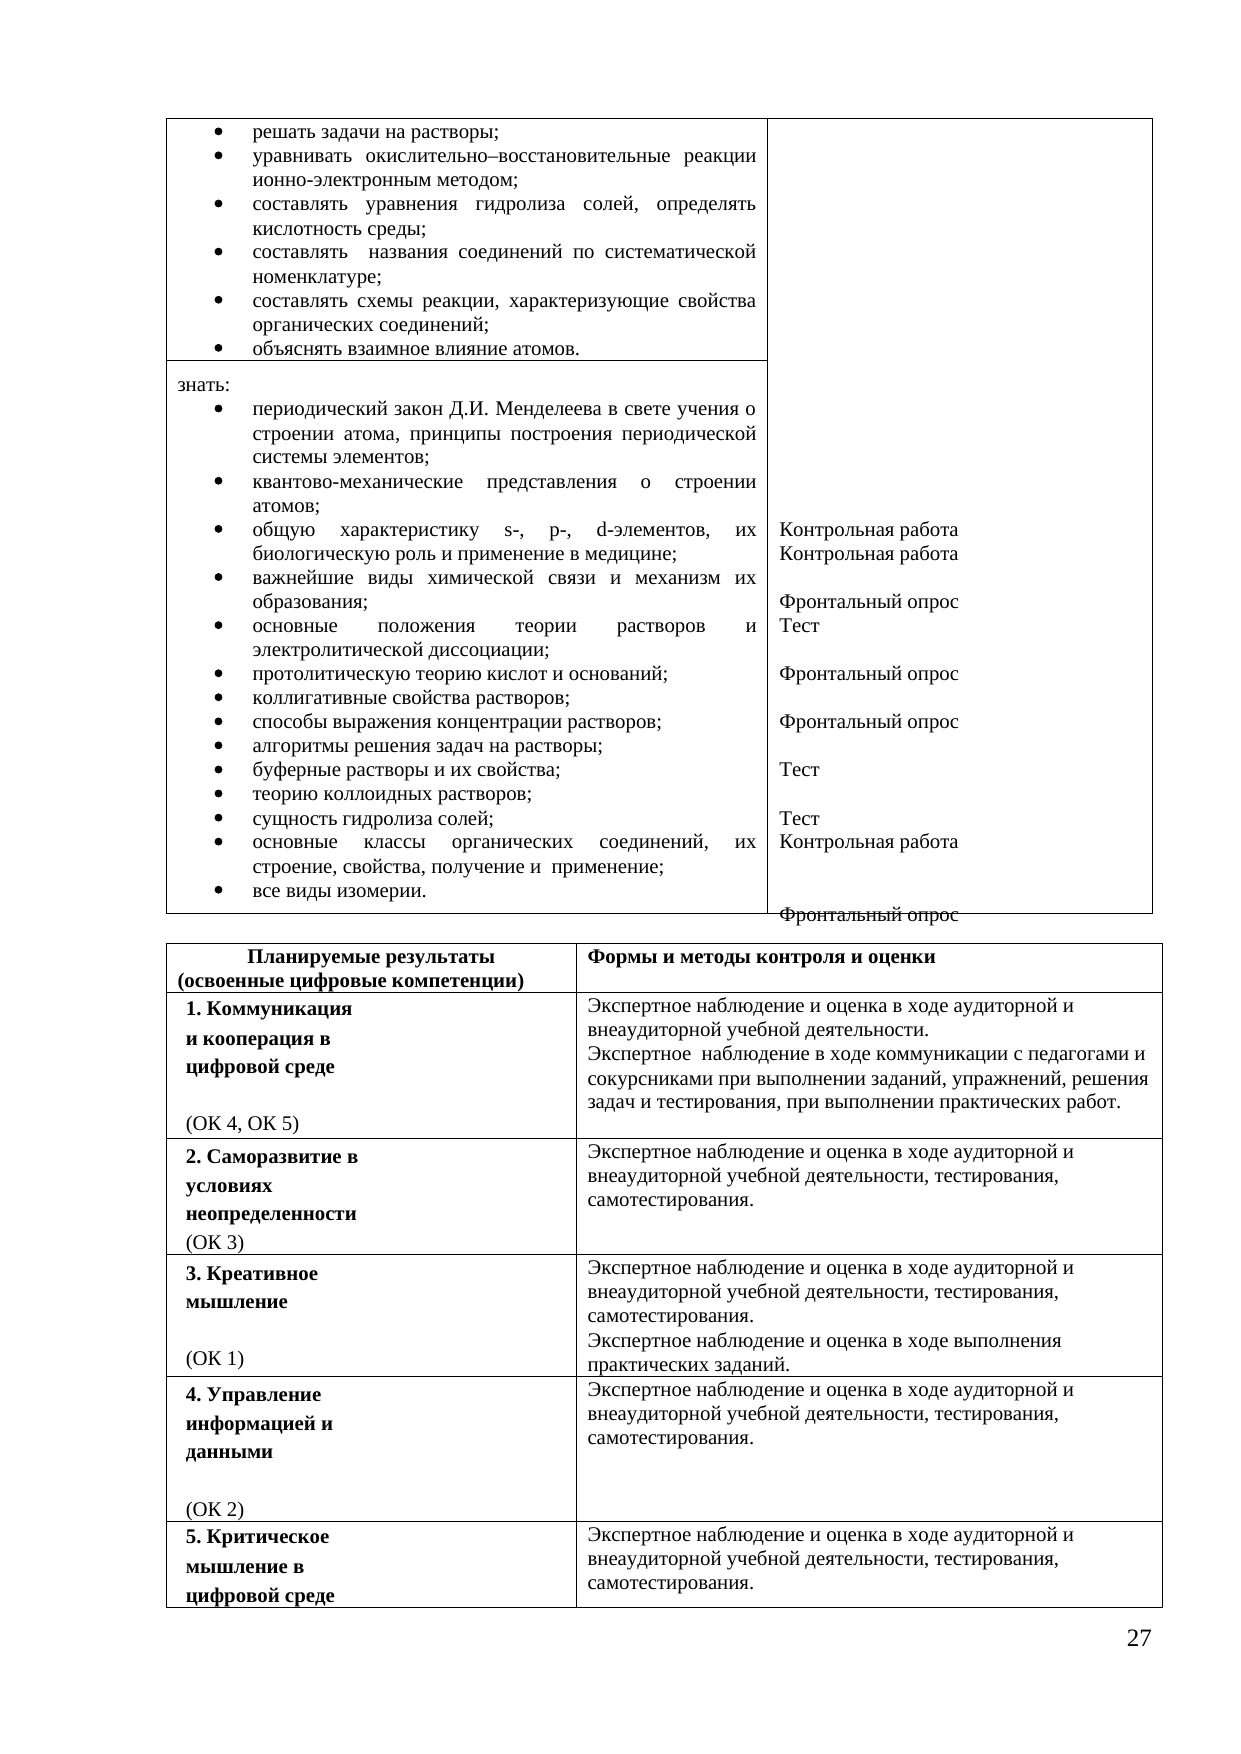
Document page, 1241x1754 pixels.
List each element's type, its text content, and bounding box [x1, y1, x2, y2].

table_cell Экспертное наблюдение и оценка в ходе аудиторной и внеаудиторной учебной деятельности. Экспертное наблюдение в ходе коммуникации с педагогами и сокурсниками при выполнении заданий, упражнений, решения задач и тестирования, при выполнении практических работ. [577, 993, 1162, 1138]
table_cell [167, 1255, 576, 1376]
table_header Планируемые результаты (освоенные цифровые компетенции) [167, 944, 576, 992]
table_cell [167, 1377, 576, 1521]
table_cell Экспертное наблюдение и оценка в ходе аудиторной и внеаудиторной учебной деятельности, тестирования, самотестирования. [577, 1139, 1162, 1254]
table_cell [167, 1522, 576, 1607]
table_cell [577, 1522, 1162, 1607]
table_cell [167, 1139, 576, 1254]
table_cell Экспертное наблюдение и оценка в ходе аудиторной и внеаудиторной учебной деятельности, тестирования, самотестирования. Экспертное наблюдение и оценка в ходе выполнения практических заданий. [577, 1255, 1162, 1376]
table_cell [167, 993, 576, 1138]
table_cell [167, 119, 767, 360]
table_header Формы и методы контроля и оценки [577, 944, 1162, 992]
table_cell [577, 1377, 1162, 1521]
table_cell знать: периодический закон Д.И. Менделеева в свете учения о строении атома, принципы построения периодической системы элементов; квантово-механические представления о строении атомов; общую характеристику s-, p-, d-элементов, их биологическую роль и применение в медицине; важнейшие виды химической связи и механизм их образования; основные положения теории растворов и электролитической диссоциации; протолитическую теорию кислот и оснований; коллигативные свойства растворов; способы выражения концентрации растворов; алгоритмы решения задач на растворы; буферные растворы и их свойства; теорию коллоидных растворов; сущность гидролиза солей; основные классы органических соединений, их строение, свойства, получение и применение; все виды изомерии. [167, 361, 767, 913]
